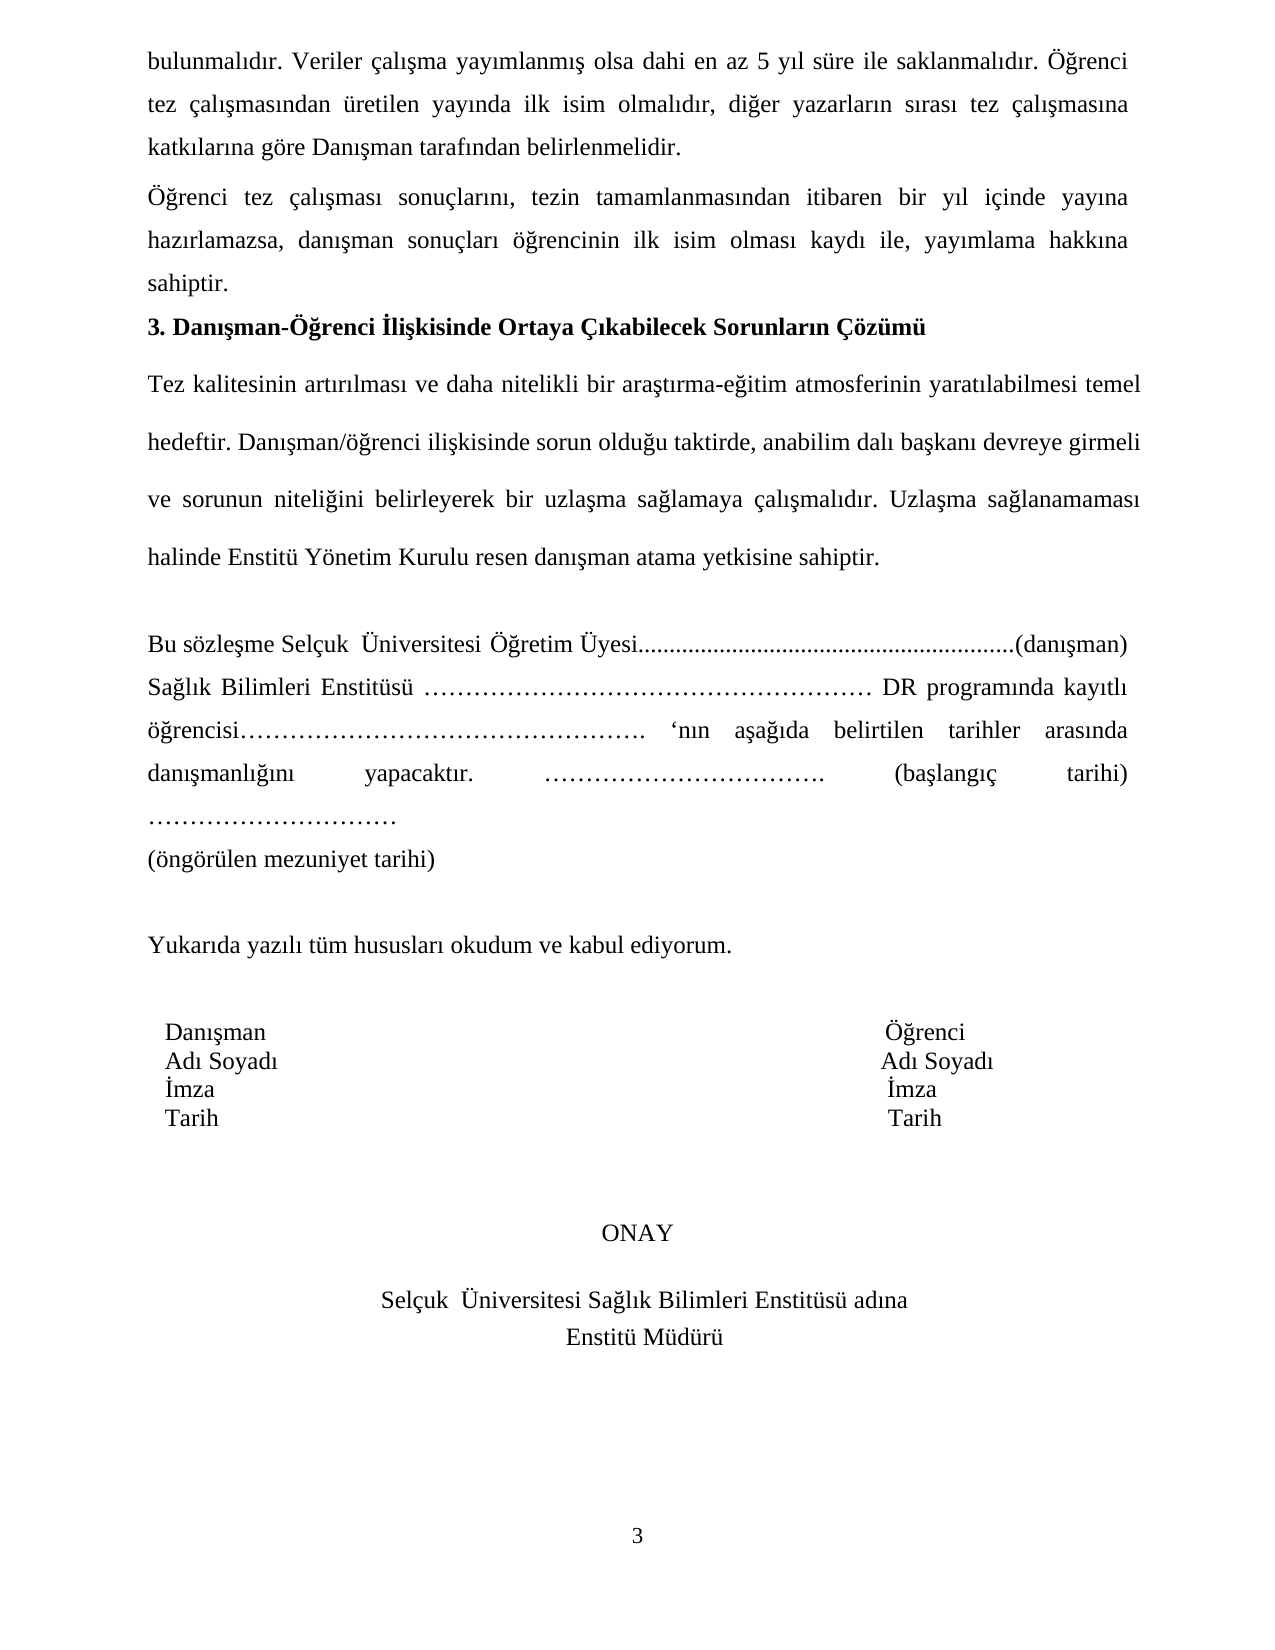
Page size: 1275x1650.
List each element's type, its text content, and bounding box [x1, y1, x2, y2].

text ONAY [338, 1218, 937, 1247]
text Selçuk Üniversitesi Sağlık Bilimleri Enstitüsü adına Enstitü Müdürü [381, 1285, 909, 1351]
text Danışman Öğrenci [164, 1017, 1152, 1046]
text Tez kalitesinin artırılması ve daha nitelikli bir araştırma-eğitim atmosferinin yaratılabilmesi temel hedeftir. Danışman/öğrenci ilişkisinde sorun olduğu taktirde, anabilim dalı başkanı devreye girmeli ve sorunun niteliğini belirleyerek bir uzlaşma sağlamaya çalışmalıdır. Uzlaşma sağlanamaması halinde Enstitü Yönetim Kurulu resen danışman atama yetkisine sahiptir. [147, 369, 1142, 570]
text Tarih Tarih [164, 1103, 1152, 1132]
text Bu sözleşme Selçuk Üniversitesi Öğretim Üyesi (danışman) [147, 629, 1152, 657]
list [147, 46, 1128, 161]
text Sağlık Bilimleri Enstitüsü ……………………………………………… DR programında kayıtlı öğrencisi…………………………………………. ‘nın aşağıda belirtilen tarihler arasında danışmanlığını yapacaktır. ……………………………. (başlangıç tarihi) ………………………… [147, 672, 1128, 830]
text İmza İmza [165, 1074, 1152, 1103]
text (öngörülen mezuniyet tarihi) [147, 844, 1152, 873]
subtitle Danışman-Öğrenci İlişkisinde Ortaya Çıkabilecek Sorunların Çözümü [147, 312, 1152, 341]
text Yukarıda yazılı tüm hususları okudum ve kabul ediyorum. [147, 931, 1152, 959]
text Öğrenci tez çalışması sonuçlarını, tezin tamamlanmasından itibaren bir yıl içinde yayına hazırlamazsa, danışman sonuçları öğrencinin ilk isim olması kaydı ile, yayımlama hakkına sahiptir. [147, 182, 1128, 297]
text Adı Soyadı Adı Soyadı [164, 1046, 1152, 1074]
